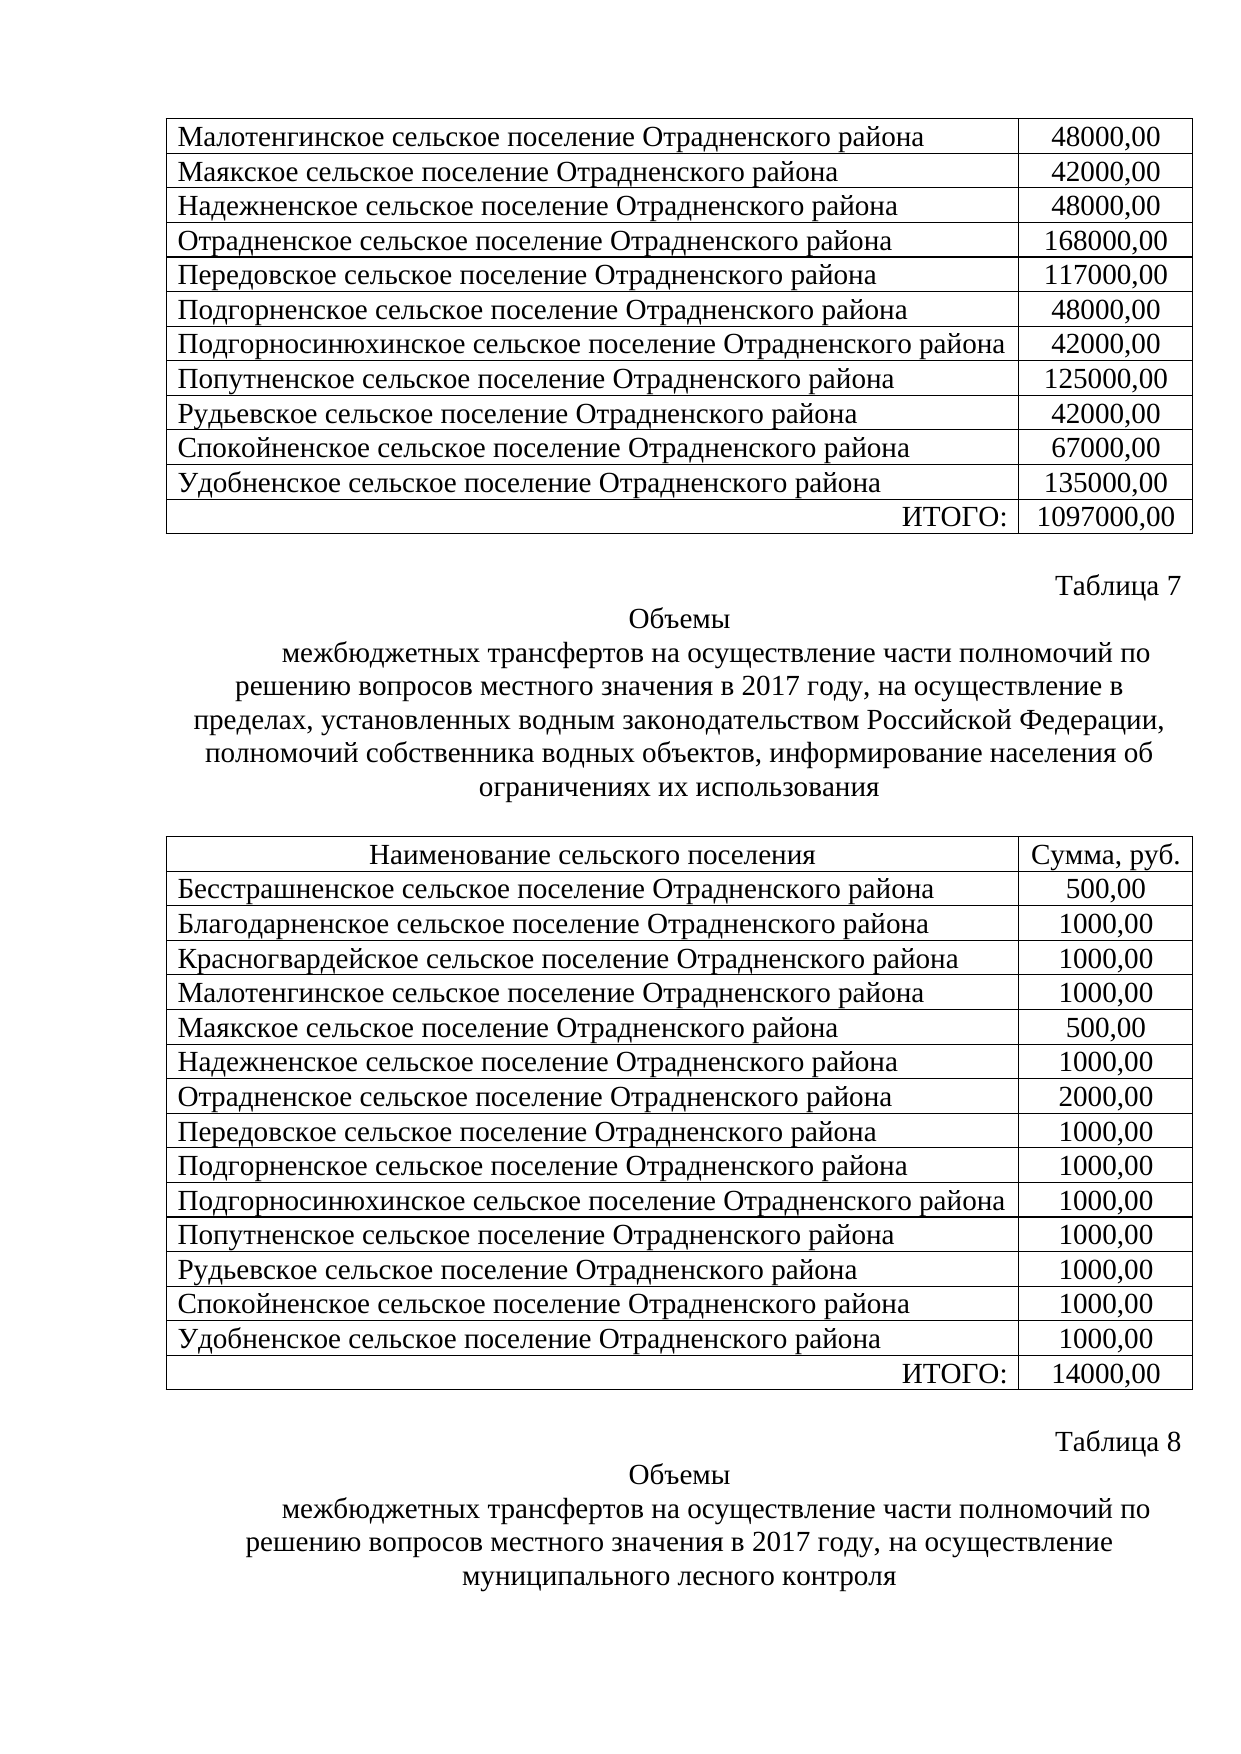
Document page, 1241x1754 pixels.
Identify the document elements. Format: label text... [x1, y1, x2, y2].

table_cell 1000,00 [1019, 1252, 1192, 1286]
table_cell 1000,00 [1019, 975, 1192, 1009]
table_cell Рудьевское сельское поселение Отрадненского района [167, 1252, 1018, 1286]
table_cell Попутненское сельское поселение Отрадненского района [167, 361, 1018, 395]
table_cell 42000,00 [1019, 327, 1192, 360]
table_cell Малотенгинское сельское поселение Отрадненского района [167, 119, 1018, 153]
table_cell Удобненское сельское поселение Отрадненского района [167, 465, 1018, 498]
table_cell 1000,00 [1019, 1148, 1192, 1182]
table_cell 1000,00 [1019, 906, 1192, 940]
table_cell 14000,00 [1019, 1356, 1192, 1389]
table_cell Маякское сельское поселение Отрадненского района [167, 154, 1018, 187]
table_cell Отрадненское сельское поселение Отрадненского района [167, 223, 1018, 256]
table_header Наименование сельского поселения [167, 837, 1018, 871]
table_cell 1000,00 [1019, 1183, 1192, 1216]
table_cell 1000,00 [1019, 1114, 1192, 1147]
table_cell Малотенгинское сельское поселение Отрадненского района [167, 975, 1018, 1009]
table_cell 1000,00 [1019, 1218, 1192, 1251]
table_cell 67000,00 [1019, 430, 1192, 464]
table_cell 117000,00 [1019, 258, 1192, 291]
table_cell 42000,00 [1019, 154, 1192, 187]
table_cell 48000,00 [1019, 119, 1192, 153]
table_cell 1097000,00 [1019, 500, 1192, 533]
table_cell 1000,00 [1019, 1287, 1192, 1320]
table_cell 42000,00 [1019, 396, 1192, 429]
table_header Сумма, руб. [1019, 837, 1192, 871]
table_cell 2000,00 [1019, 1079, 1192, 1113]
table_cell Бесстрашненское сельское поселение Отрадненского района [167, 872, 1018, 905]
table_cell 168000,00 [1019, 223, 1192, 256]
table_cell Подгорненское сельское поселение Отрадненского района [167, 292, 1018, 326]
table_cell Передовское сельское поселение Отрадненского района [167, 1114, 1018, 1147]
table_cell Передовское сельское поселение Отрадненского района [167, 258, 1018, 291]
table_cell Подгорносинюхинское сельское поселение Отрадненского района [167, 327, 1018, 360]
text межбюджетных трансфертов на осуществление части полномочий по решению вопросов местного значения в 2017 году, на осуществление муниципального лесного контроля [177, 1491, 1181, 1592]
table_cell Рудьевское сельское поселение Отрадненского района [167, 396, 1018, 429]
table_cell Спокойненское сельское поселение Отрадненского района [167, 1287, 1018, 1320]
table_cell Надежненское сельское поселение Отрадненского района [167, 188, 1018, 222]
table_cell Маякское сельское поселение Отрадненского района [167, 1010, 1018, 1043]
table_cell 135000,00 [1019, 465, 1192, 498]
table_cell Благодарненское сельское поселение Отрадненского района [167, 906, 1018, 940]
table_cell Подгорненское сельское поселение Отрадненского района [167, 1148, 1018, 1182]
table_cell 48000,00 [1019, 292, 1192, 326]
table_cell 1000,00 [1019, 1045, 1192, 1078]
text Таблица 8 [177, 1424, 1181, 1457]
text межбюджетных трансфертов на осуществление части полномочий по решению вопросов местного значения в 2017 году, на осуществление в пределах, установленных водным законодательством Российской Федерации, полномочий собственника водных объектов, информирование населения об ограничениях их использования [177, 635, 1181, 802]
table_cell Попутненское сельское поселение Отрадненского района [167, 1218, 1018, 1251]
table_cell Подгорносинюхинское сельское поселение Отрадненского района [167, 1183, 1018, 1216]
text Объемы [177, 1457, 1181, 1491]
table_cell 125000,00 [1019, 361, 1192, 395]
table_cell 1000,00 [1019, 1321, 1192, 1355]
table_cell ИТОГО: [167, 500, 1018, 533]
table_cell Спокойненское сельское поселение Отрадненского района [167, 430, 1018, 464]
table_cell Красногвардейское сельское поселение Отрадненского района [167, 941, 1018, 974]
table_cell Отрадненское сельское поселение Отрадненского района [167, 1079, 1018, 1113]
table_cell 500,00 [1019, 1010, 1192, 1043]
table_cell Удобненское сельское поселение Отрадненского района [167, 1321, 1018, 1355]
table_cell 1000,00 [1019, 941, 1192, 974]
text Таблица 7 [177, 568, 1181, 601]
table_cell 48000,00 [1019, 188, 1192, 222]
table_cell 500,00 [1019, 872, 1192, 905]
text Объемы [177, 601, 1181, 635]
table_cell Надежненское сельское поселение Отрадненского района [167, 1045, 1018, 1078]
table_cell ИТОГО: [167, 1356, 1018, 1389]
